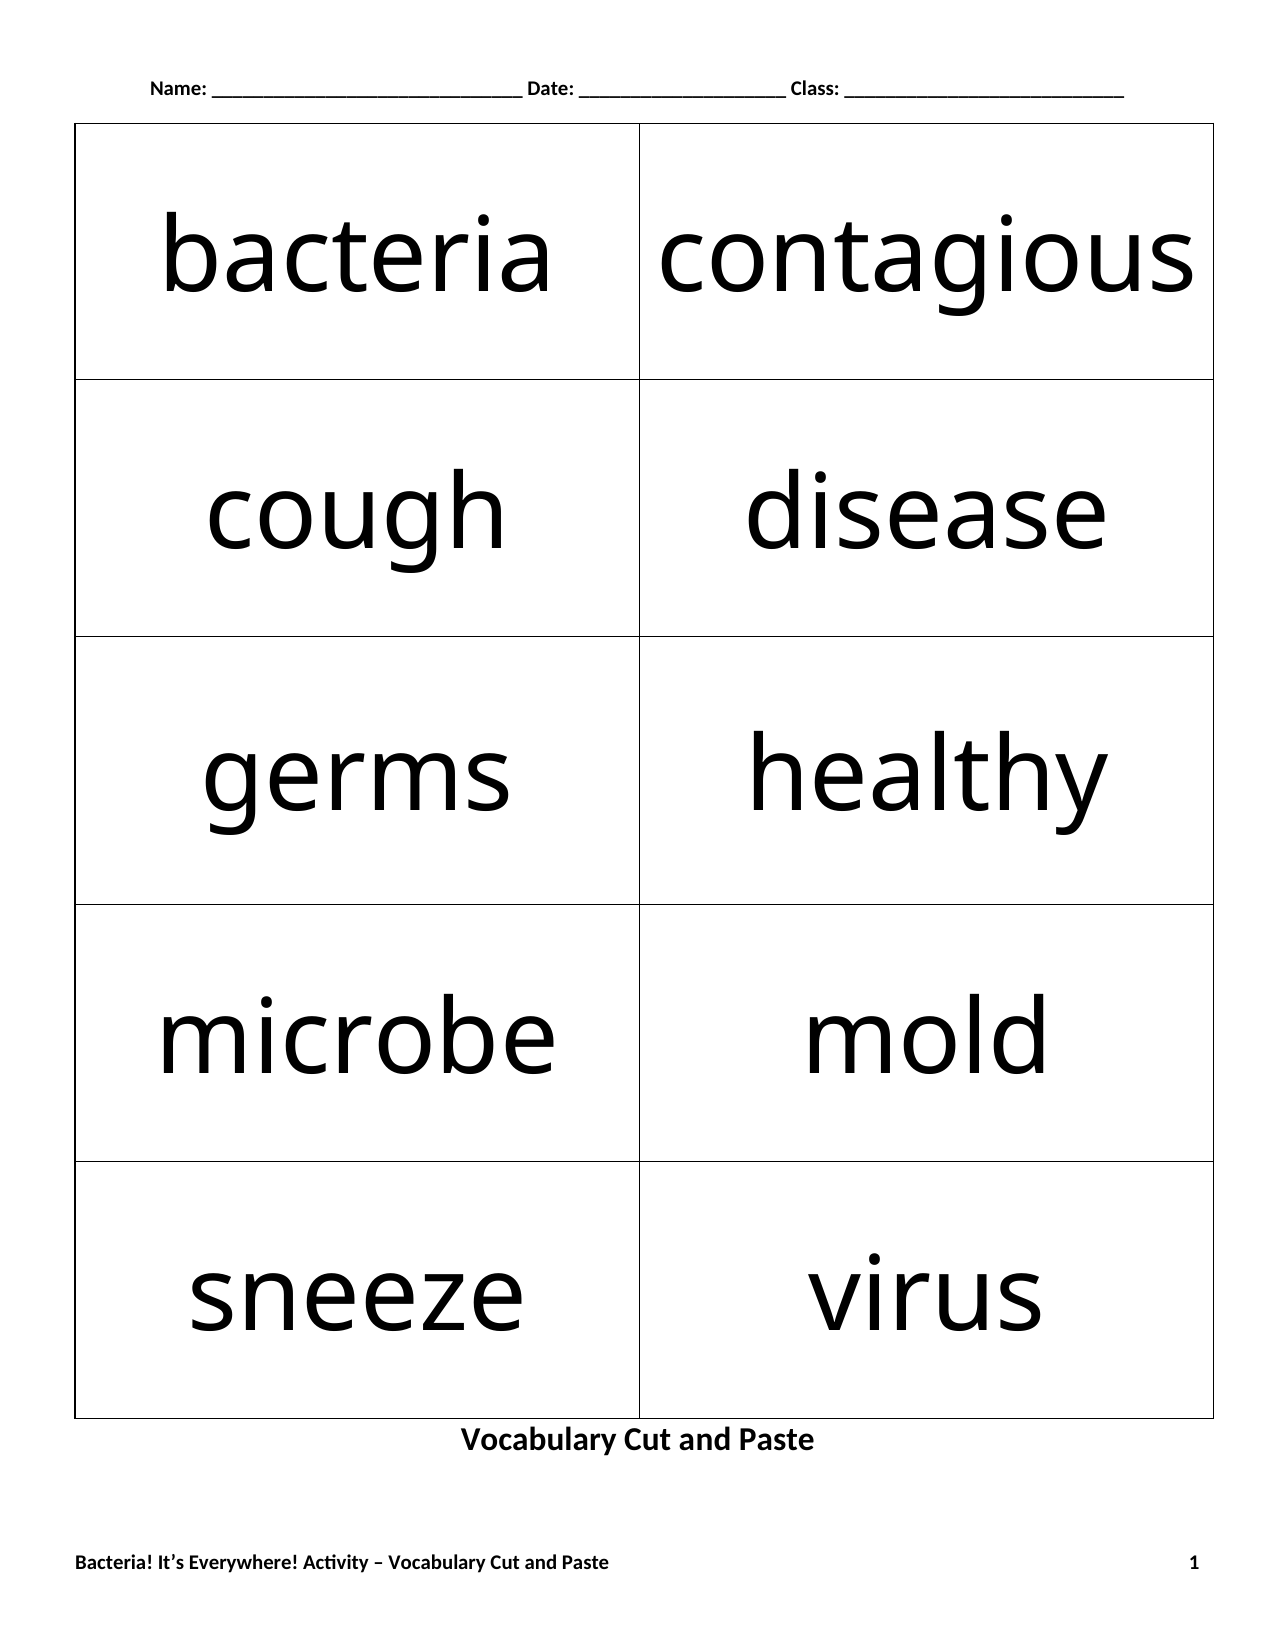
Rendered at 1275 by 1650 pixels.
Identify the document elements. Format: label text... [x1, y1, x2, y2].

table_cell healthy [640, 637, 1213, 904]
table_cell microbe [76, 905, 639, 1161]
table_cell sneeze [76, 1162, 639, 1417]
table_cell virus [640, 1162, 1213, 1417]
table_cell cough [76, 380, 639, 636]
table_header bacteria [76, 124, 639, 379]
table_cell disease [640, 380, 1213, 636]
text Vocabulary Cut and Paste [75, 1419, 1200, 1459]
table_cell mold [640, 905, 1213, 1161]
table_header contagious [640, 124, 1213, 379]
table_cell germs [76, 637, 639, 904]
